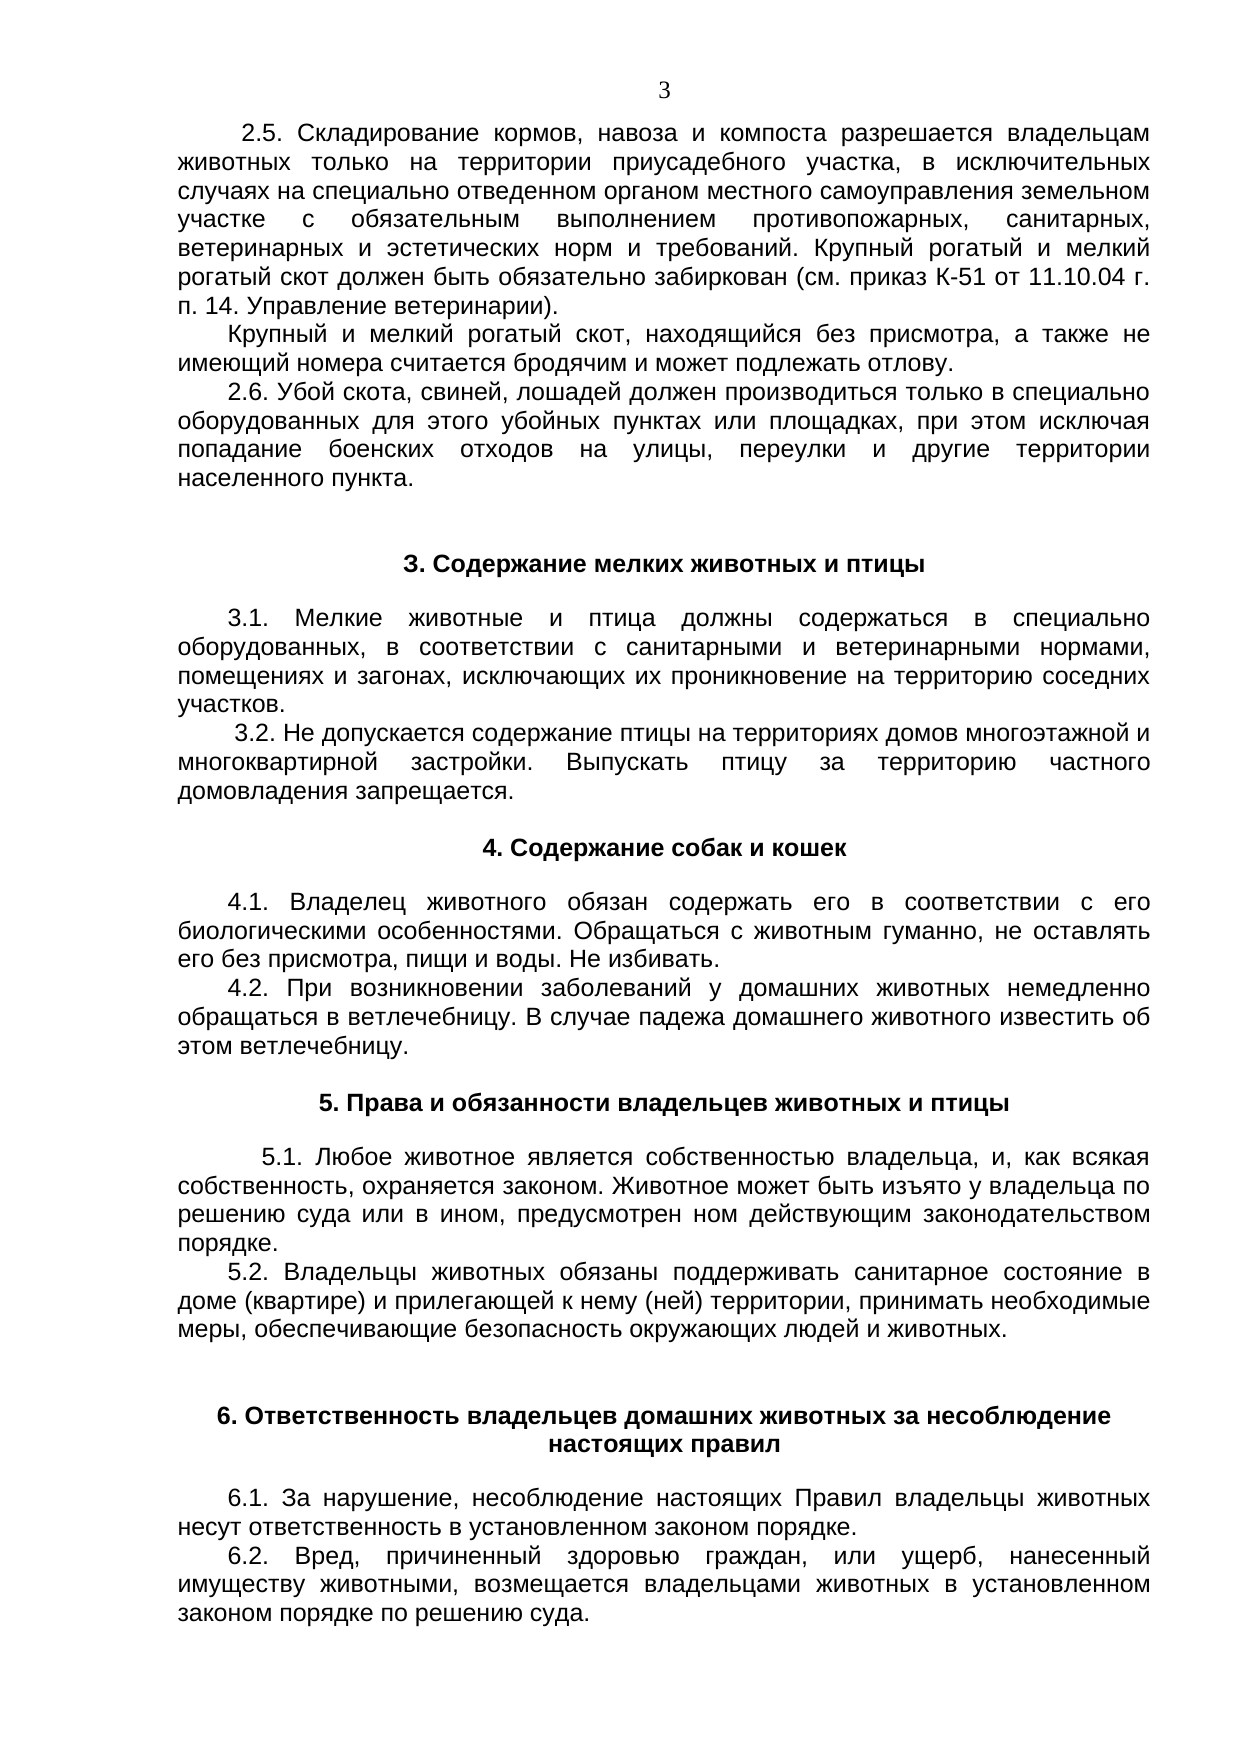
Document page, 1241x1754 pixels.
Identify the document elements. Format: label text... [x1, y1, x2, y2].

text 5.1. Любое животное является собственностью владельца, и, как всякая собственность, охраняется законом. Животное может быть изъято у владельца по решению суда или в ином, предусмотрен ном действующим законодательством порядке. [177, 1142, 1152, 1257]
text 6.2. Вред, причиненный здоровью граждан, или ущерб, нанесенный имуществу животными, возмещается владельцами животных в установленном законом порядке по решению суда. [177, 1541, 1152, 1627]
text 2.5. Складирование кормов, навоза и компоста разрешается владельцам животных только на территории приусадебного участка, в исключительных случаях на специально отведенном органом местного самоуправления земельном участке с обязательным выполнением противопожарных, санитарных, ветеринарных и эстетических норм и требований. Крупный рогатый и мелкий рогатый скот должен быть обязательно забиркован (см. приказ К-51 от 11.10.04 г. п. 14. Управление ветеринарии). [177, 118, 1152, 319]
subtitle З. Содержание мелких животных и птицы [177, 549, 1152, 578]
subtitle 5. Права и обязанности владельцев животных и птицы [177, 1088, 1152, 1117]
subtitle 4. Содержание собак и кошек [177, 833, 1152, 862]
text 2.6. Убой скота, свиней, лошадей должен производиться только в специально оборудованных для этого убойных пунктах или площадках, при этом исключая попадание боенских отходов на улицы, переулки и другие территории населенного пункта. [177, 377, 1152, 492]
text Крупный и мелкий рогатый скот, находящийся без присмотра, а также не имеющий номера считается бродячим и может подлежать отлову. [177, 319, 1152, 377]
subtitle 6. Ответственность владельцев домашних животных за несоблюдение настоящих правил [177, 1401, 1152, 1458]
text 6.1. За нарушение, несоблюдение настоящих Правил владельцы животных несут ответственность в установленном законом порядке. [177, 1483, 1152, 1541]
text 3.2. Не допускается содержание птицы на территориях домов многоэтажной и многоквартирной застройки. Выпускать птицу за территорию частного домовладения запрещается. [177, 718, 1152, 804]
text 4.1. Владелец животного обязан содержать его в соответствии с его биологическими особенностями. Обращаться с животным гуманно, не оставлять его без присмотра, пищи и воды. Не избивать. [177, 887, 1152, 973]
text 4.2. При возникновении заболеваний у домашних животных немедленно обращаться в ветлечебницу. В случае падежа домашнего животного известить об этом ветлечебницу. [177, 973, 1152, 1059]
text 3.1. Мелкие животные и птица должны содержаться в специально оборудованных, в соответствии с санитарными и ветеринарными нормами, помещениях и загонах, исключающих их проникновение на территорию соседних участков. [177, 603, 1152, 718]
text 5.2. Владельцы животных обязаны поддерживать санитарное состояние в доме (квартире) и прилегающей к нему (ней) территории, принимать необходимые меры, обеспечивающие безопасность окружающих людей и животных. [177, 1257, 1152, 1343]
